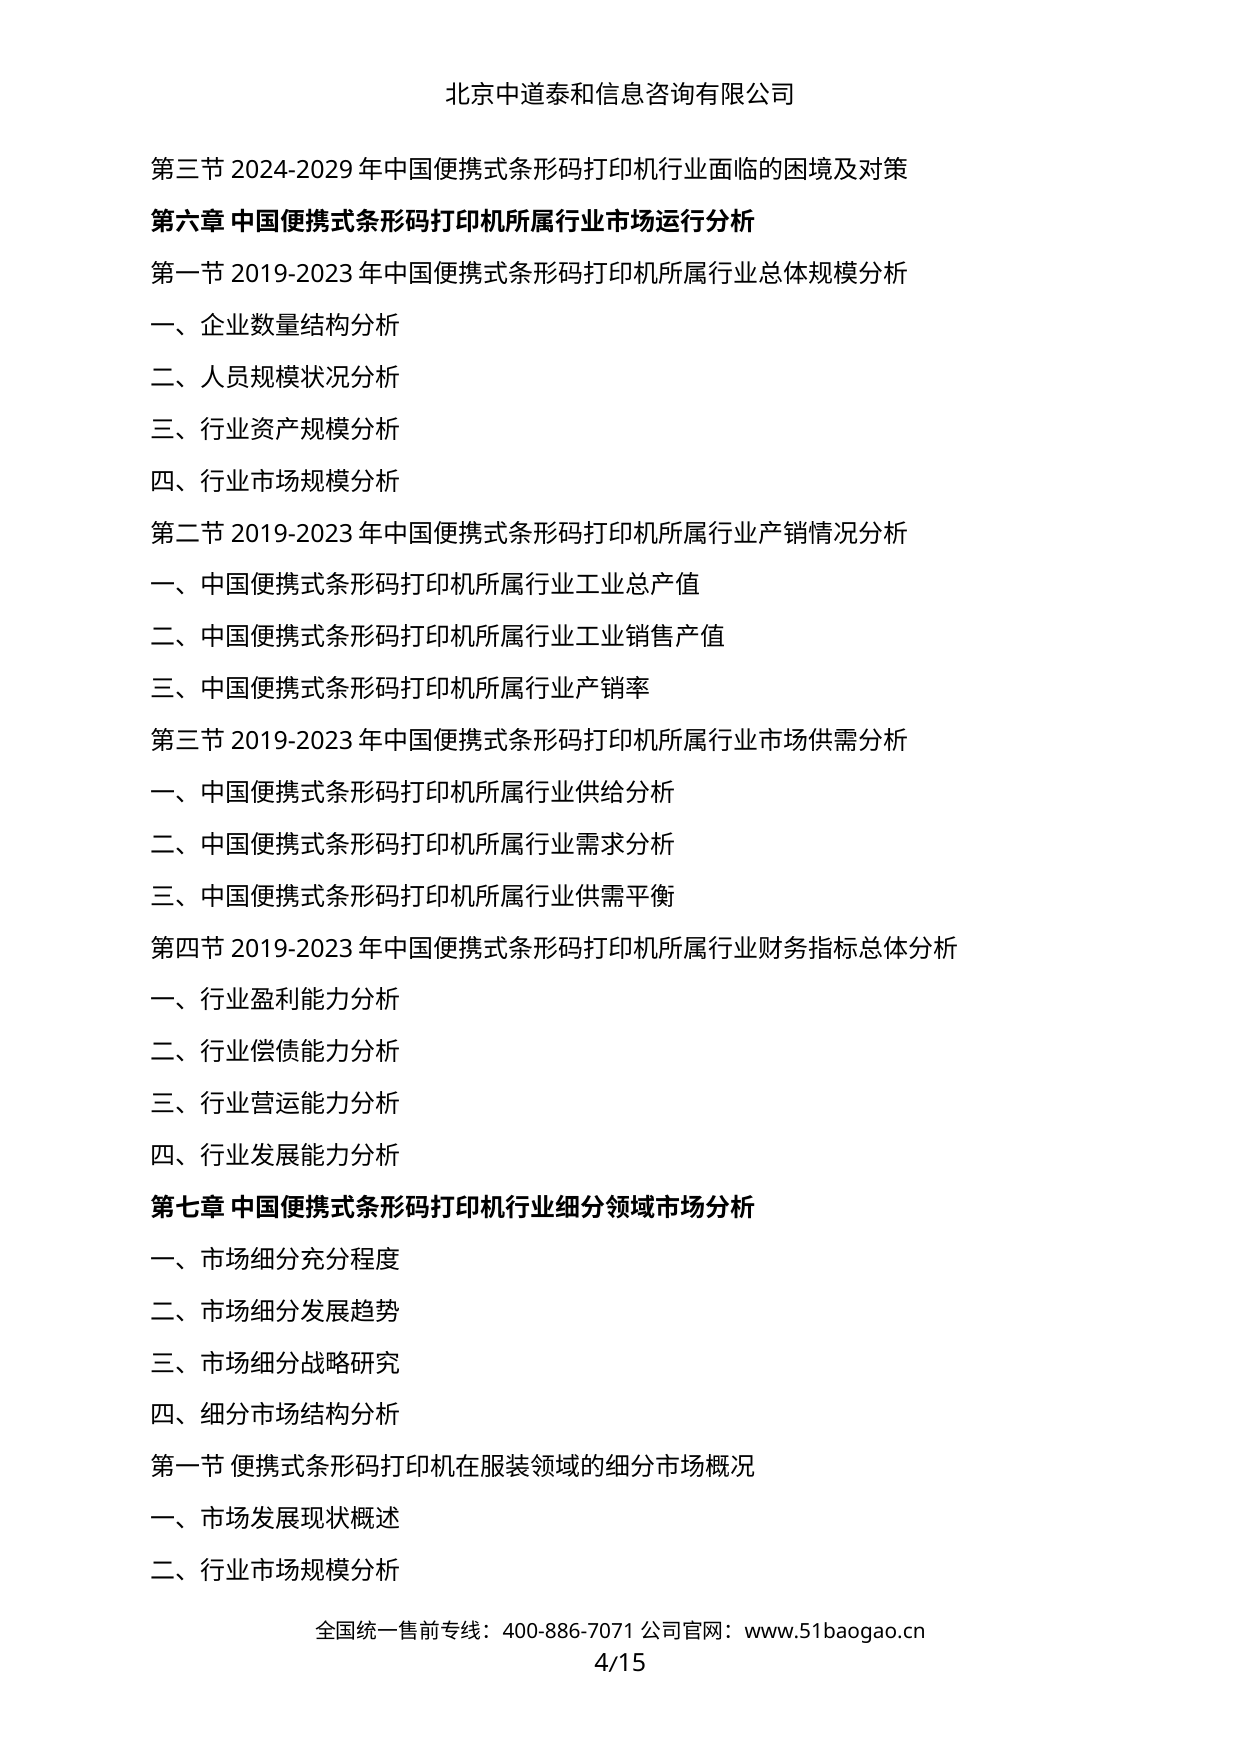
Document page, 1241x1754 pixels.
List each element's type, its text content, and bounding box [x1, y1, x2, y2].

text 四、细分市场结构分析 [150, 1395, 1090, 1431]
text 第一节 便携式条形码打印机在服装领域的细分市场概况 [150, 1447, 1090, 1483]
text 第四节 2019-2023年中国便携式条形码打印机所属行业财务指标总体分析 [150, 928, 1090, 964]
text 四、行业市场规模分析 [150, 461, 1090, 497]
text 第二节 2019-2023年中国便携式条形码打印机所属行业产销情况分析 [150, 513, 1090, 549]
text 三、行业资产规模分析 [150, 409, 1090, 446]
text 二、中国便携式条形码打印机所属行业需求分析 [150, 824, 1090, 861]
text 三、中国便携式条形码打印机所属行业供需平衡 [150, 876, 1090, 912]
text 二、行业偿债能力分析 [150, 1032, 1090, 1068]
text 三、中国便携式条形码打印机所属行业产销率 [150, 669, 1090, 705]
text 一、中国便携式条形码打印机所属行业工业总产值 [150, 565, 1090, 601]
text 一、市场细分充分程度 [150, 1239, 1090, 1276]
text 三、行业营运能力分析 [150, 1084, 1090, 1120]
text 二、市场细分发展趋势 [150, 1291, 1090, 1327]
text 第六章 中国便携式条形码打印机所属行业市场运行分析 [150, 202, 1090, 238]
text 第一节 2019-2023年中国便携式条形码打印机所属行业总体规模分析 [150, 254, 1090, 290]
text 第三节 2024-2029年中国便携式条形码打印机行业面临的困境及对策 [150, 150, 1090, 186]
text 第三节 2019-2023年中国便携式条形码打印机所属行业市场供需分析 [150, 721, 1090, 757]
text 一、行业盈利能力分析 [150, 980, 1090, 1016]
text 三、市场细分战略研究 [150, 1343, 1090, 1379]
text 四、行业发展能力分析 [150, 1136, 1090, 1172]
text 二、行业市场规模分析 [150, 1551, 1090, 1587]
text 一、企业数量结构分析 [150, 306, 1090, 342]
text 二、中国便携式条形码打印机所属行业工业销售产值 [150, 617, 1090, 653]
text 二、人员规模状况分析 [150, 357, 1090, 394]
text 一、中国便携式条形码打印机所属行业供给分析 [150, 772, 1090, 809]
text 第七章 中国便携式条形码打印机行业细分领域市场分析 [150, 1187, 1090, 1224]
text 一、市场发展现状概述 [150, 1499, 1090, 1535]
